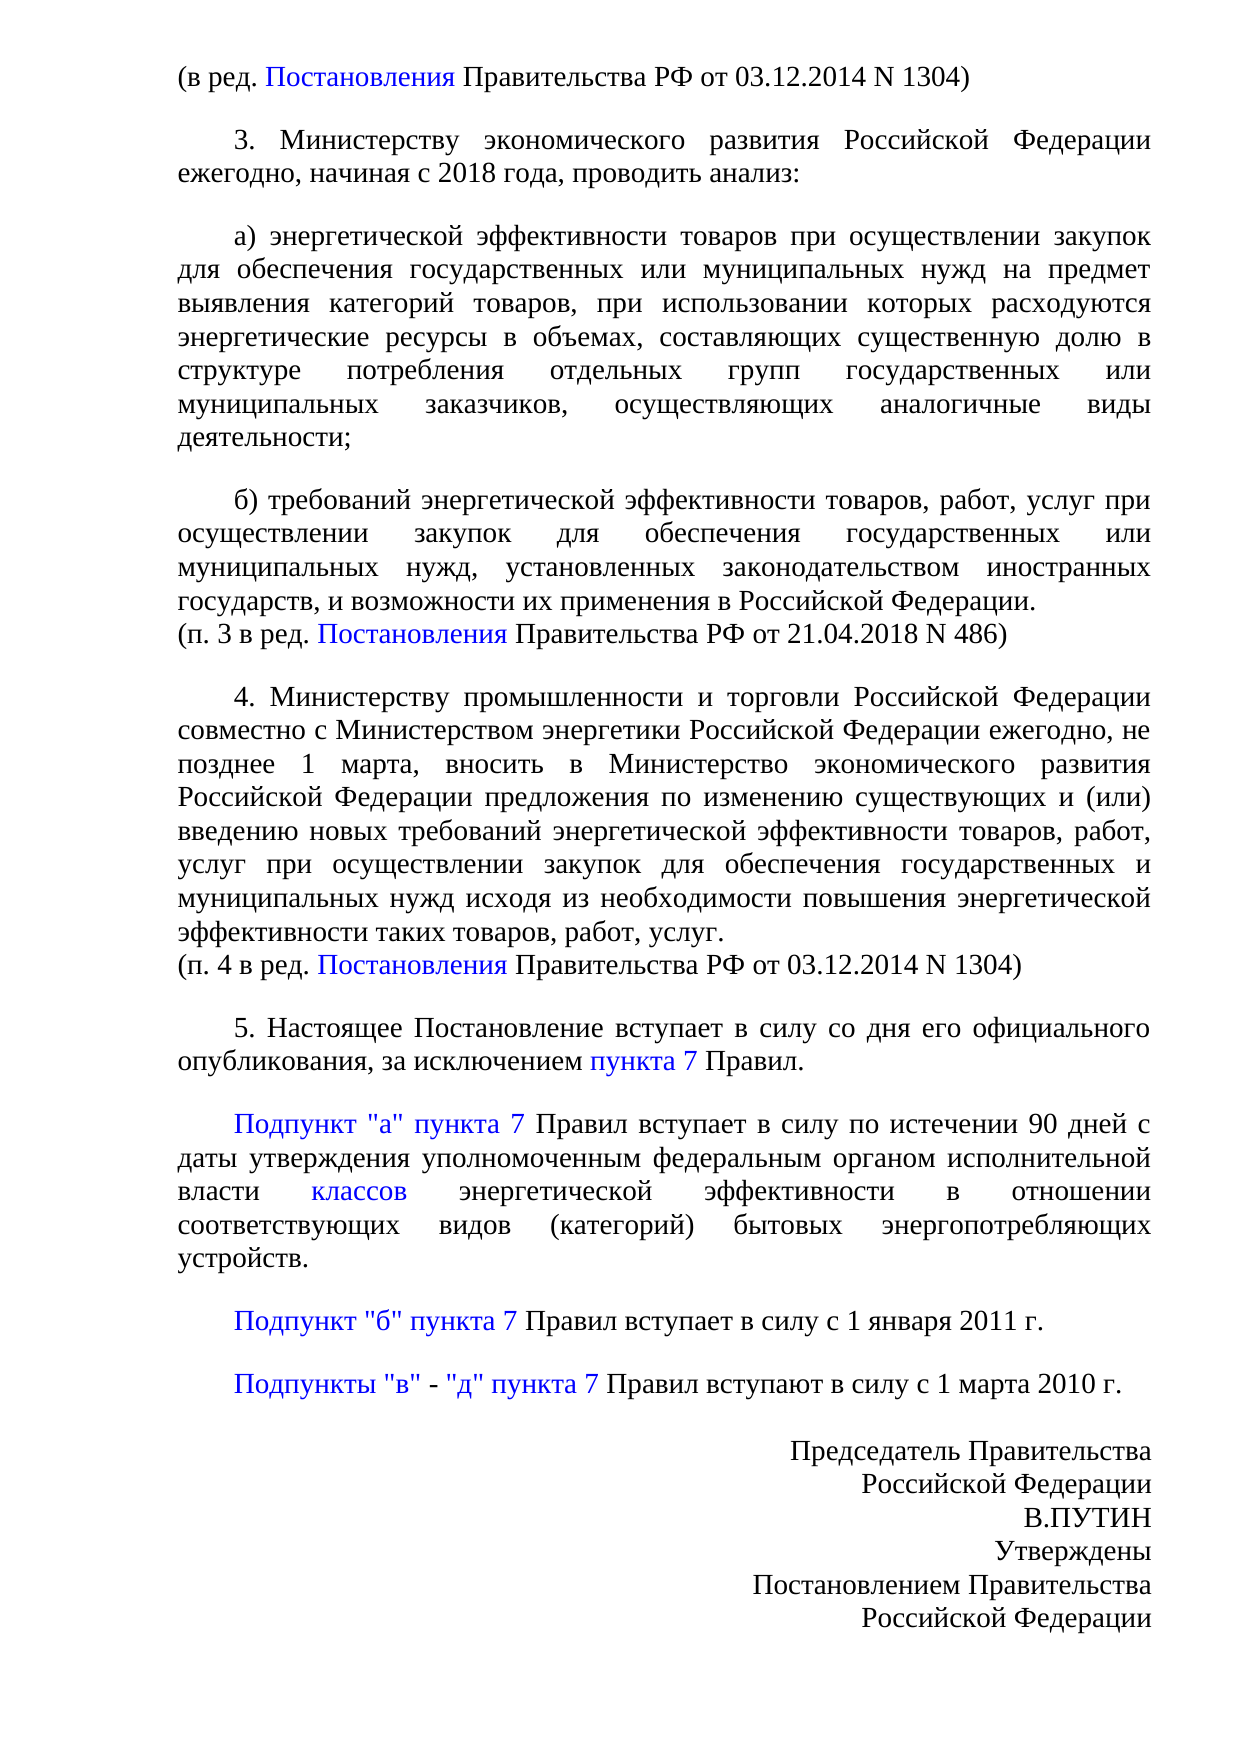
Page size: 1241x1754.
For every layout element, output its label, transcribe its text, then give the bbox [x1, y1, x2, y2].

text 4. Министерству промышленности и торговли Российской Федерации совместно с Министерством энергетики Российской Федерации ежегодно, не позднее 1 марта, вносить в Министерство экономического развития Российской Федерации предложения по изменению существующих и (или) введению новых требований энергетической эффективности товаров, работ, услуг при осуществлении закупок для обеспечения государственных и муниципальных нужд исходя из необходимости повышения энергетической эффективности таких товаров, работ, услуг. [177, 679, 1152, 947]
text а) энергетической эффективности товаров при осуществлении закупок для обеспечения государственных или муниципальных нужд на предмет выявления категорий товаров, при использовании которых расходуются энергетические ресурсы в объемах, составляющих существенную долю в структуре потребления отдельных групп государственных или муниципальных заказчиков, осуществляющих аналогичные виды деятельности; [177, 218, 1152, 453]
text Постановлением Правительства [177, 1567, 1152, 1601]
text Подпункты "в" - "д" пункта 7 Правил вступают в силу с 1 марта 2010 г. [177, 1366, 1152, 1399]
text Подпункт "б" пункта 7 Правил вступает в силу с 1 января 2011 г. [177, 1303, 1152, 1337]
text Председатель Правительства [177, 1433, 1152, 1466]
text Российской Федерации [177, 1601, 1152, 1634]
text (п. 3 в ред. Постановления Правительства РФ от 21.04.2018 N 486) [177, 616, 1152, 650]
text Подпункт "а" пункта 7 Правил вступает в силу по истечении 90 дней с даты утверждения уполномоченным федеральным органом исполнительной власти классов энергетической эффективности в отношении соответствующих видов (категорий) бытовых энергопотребляющих устройств. [177, 1106, 1152, 1274]
text Российской Федерации [177, 1466, 1152, 1500]
text (п. 4 в ред. Постановления Правительства РФ от 03.12.2014 N 1304) [177, 947, 1152, 981]
text Утверждены [177, 1533, 1152, 1567]
text 5. Настоящее Постановление вступает в силу со дня его официального опубликования, за исключением пункта 7 Правил. [177, 1010, 1152, 1077]
text 3. Министерству экономического развития Российской Федерации ежегодно, начиная с 2018 года, проводить анализ: [177, 122, 1152, 189]
text б) требований энергетической эффективности товаров, работ, услуг при осуществлении закупок для обеспечения государственных или муниципальных нужд, установленных законодательством иностранных государств, и возможности их применения в Российской Федерации. [177, 482, 1152, 616]
text В.ПУТИН [177, 1500, 1152, 1533]
text (в ред. Постановления Правительства РФ от 03.12.2014 N 1304) [177, 59, 1152, 93]
